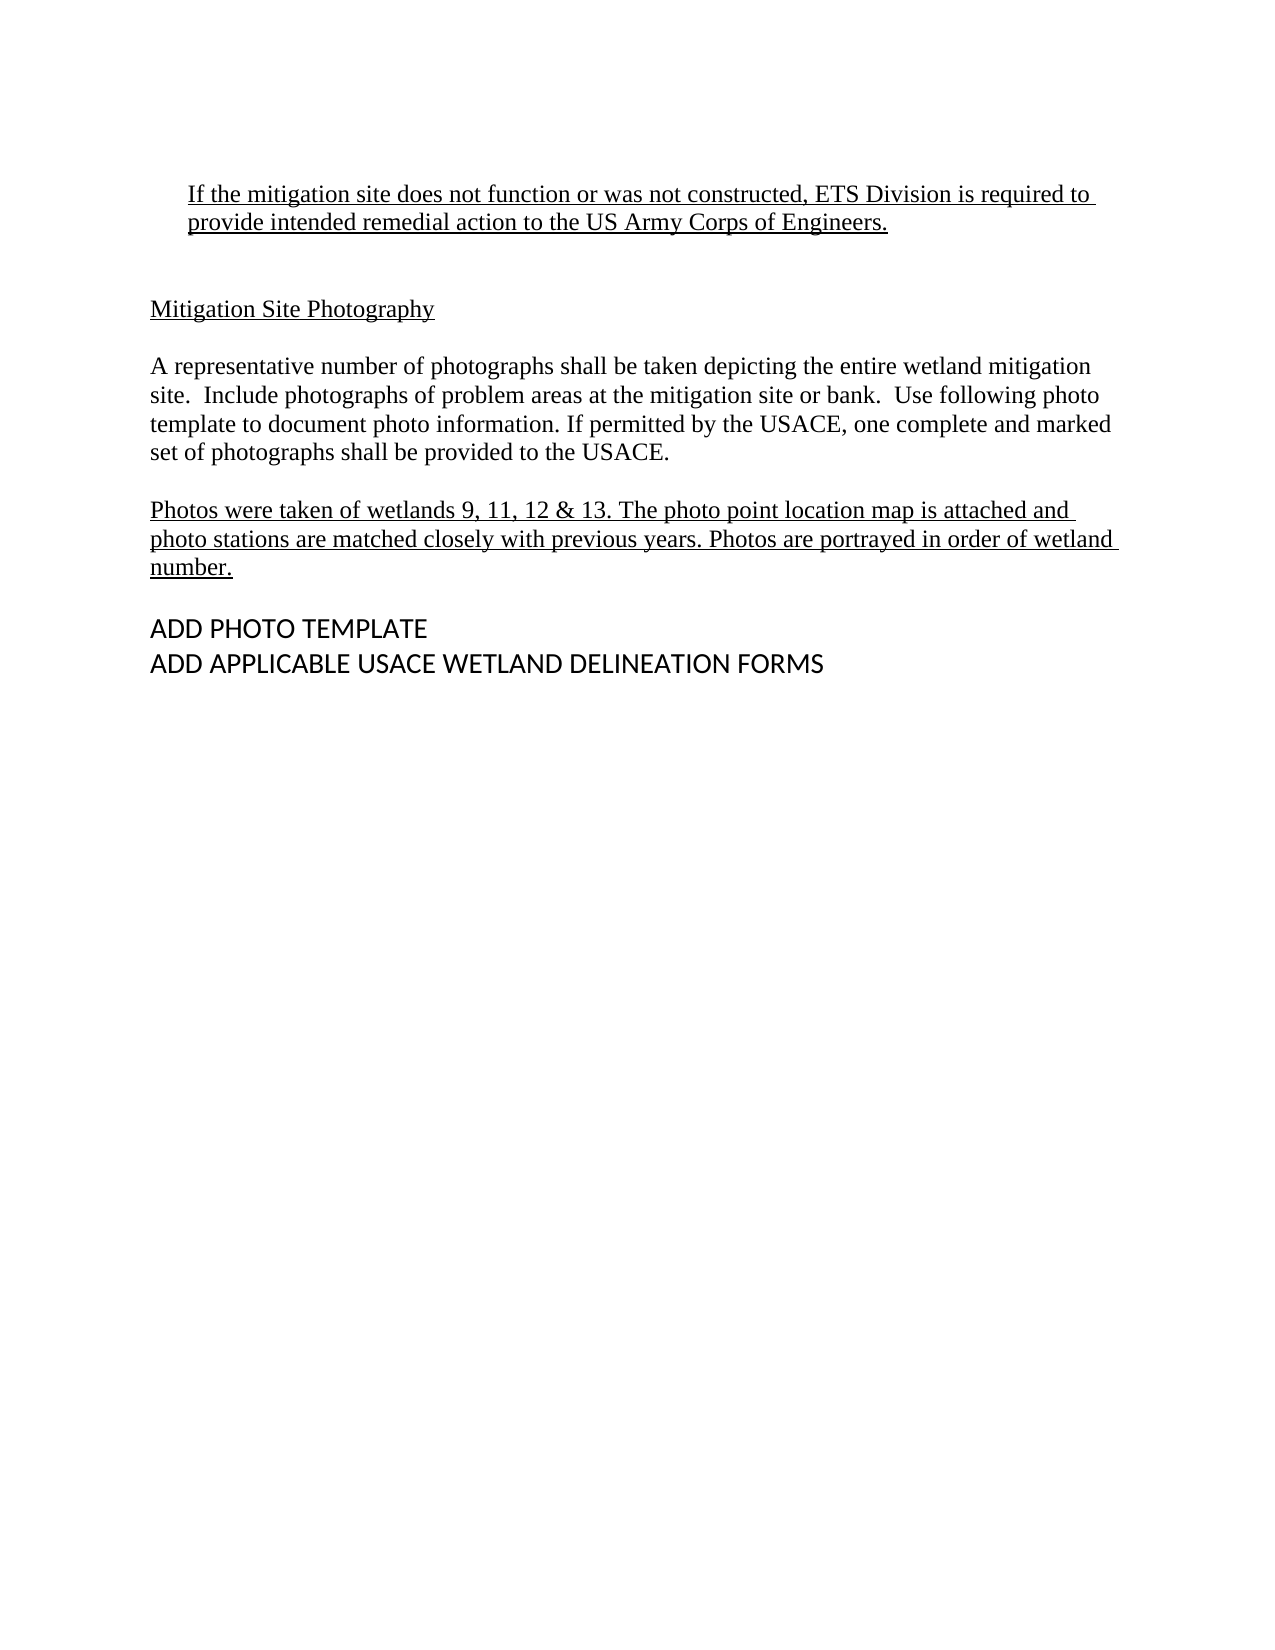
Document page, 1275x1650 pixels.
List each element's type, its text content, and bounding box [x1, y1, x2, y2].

text Mitigation Site Photography [150, 294, 1125, 322]
text ADD APPLICABLE USACE WETLAND DELINEATION FORMS [150, 646, 1125, 681]
text ADD PHOTO TEMPLATE [150, 610, 1125, 646]
text Photos were taken of wetlands 9, 11, 12 & 13. The photo point location map is attached and photo stations are matched closely with previous years. Photos are portrayed in order of wetland number. [150, 495, 1125, 581]
text A representative number of photographs shall be taken depicting the entire wetland mitigation site. Include photographs of problem areas at the mitigation site or bank. Use following photo template to document photo information. If permitted by the USACE, one complete and marked set of photographs shall be provided to the USACE. [150, 351, 1125, 466]
text If the mitigation site does not function or was not constructed, ETS Division is required to provide intended remedial action to the US Army Corps of Engineers. [187, 179, 1125, 236]
